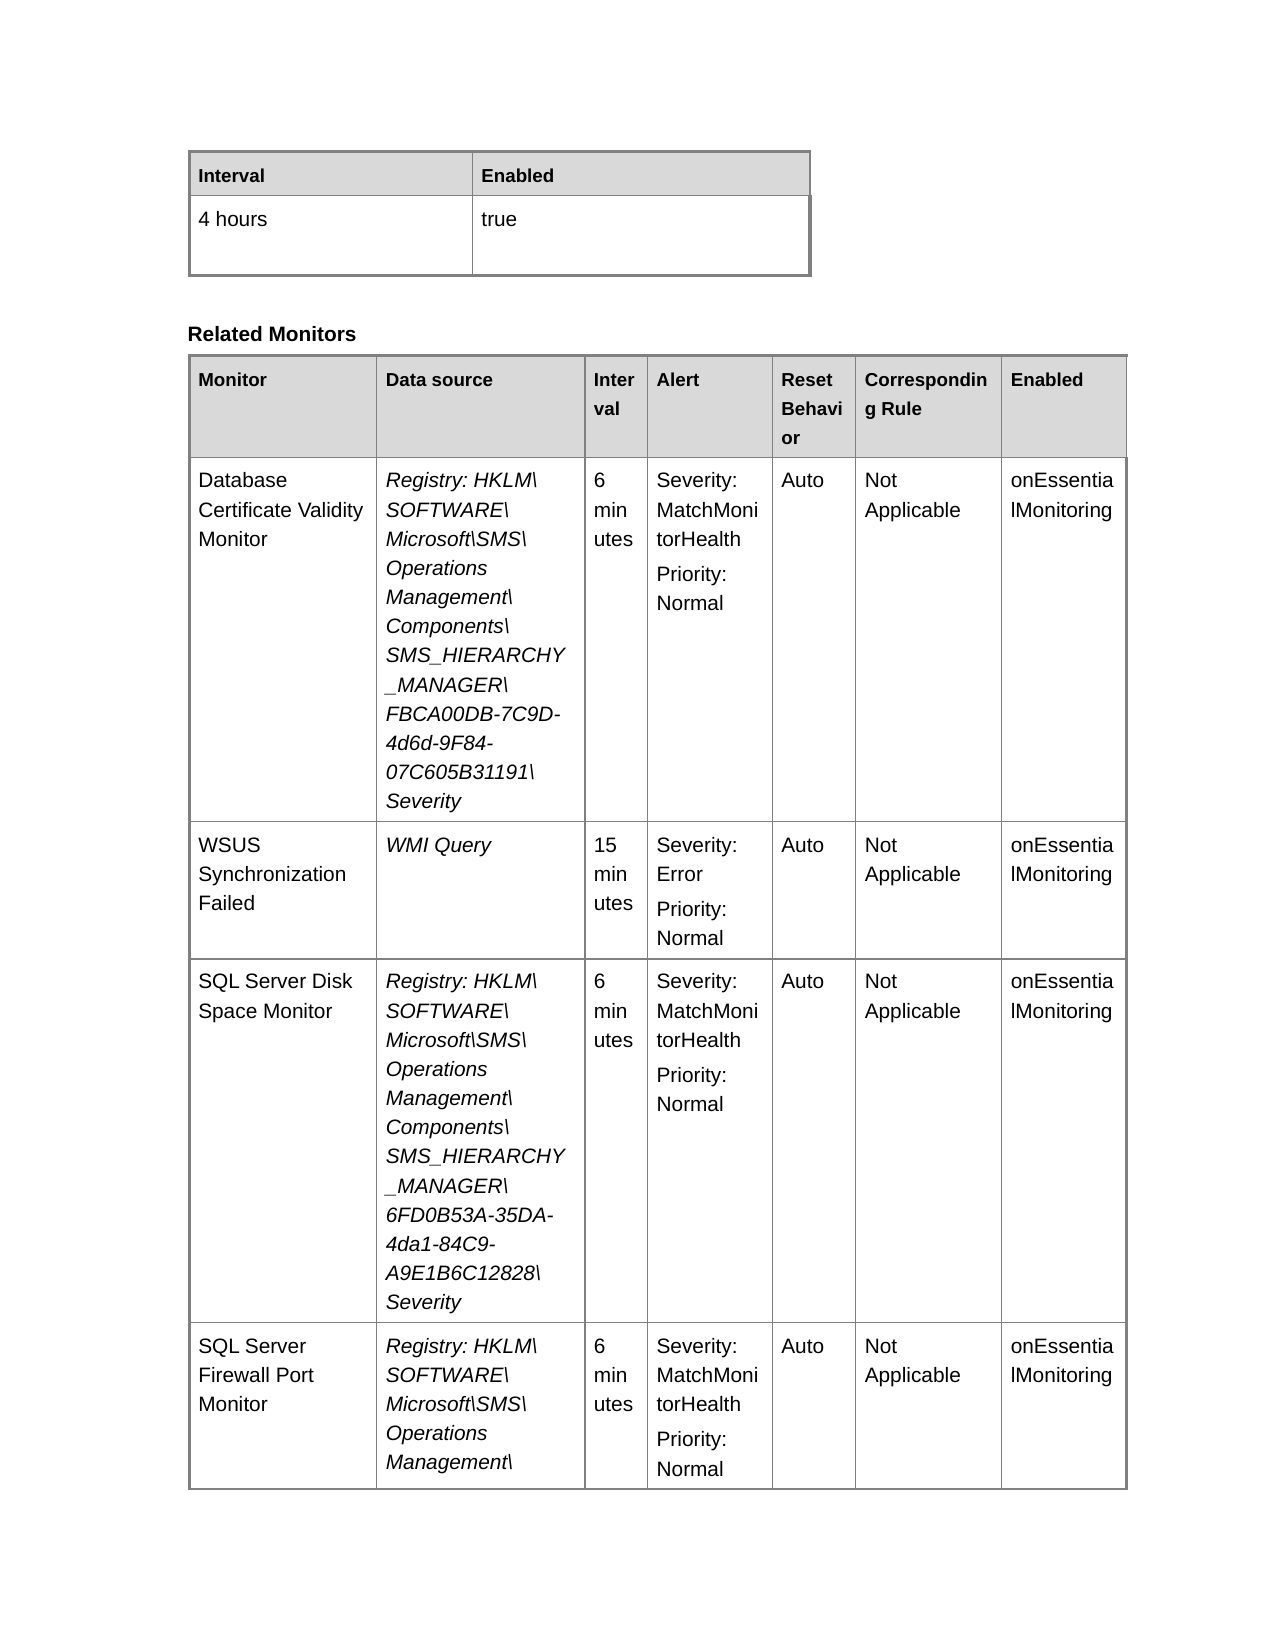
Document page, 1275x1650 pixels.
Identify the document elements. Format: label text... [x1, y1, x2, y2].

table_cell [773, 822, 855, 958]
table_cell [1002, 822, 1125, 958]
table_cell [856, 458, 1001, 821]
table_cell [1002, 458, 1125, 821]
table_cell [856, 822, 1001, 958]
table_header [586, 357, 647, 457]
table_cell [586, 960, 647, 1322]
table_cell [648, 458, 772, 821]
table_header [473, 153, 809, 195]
text Related Monitors [187, 318, 1087, 347]
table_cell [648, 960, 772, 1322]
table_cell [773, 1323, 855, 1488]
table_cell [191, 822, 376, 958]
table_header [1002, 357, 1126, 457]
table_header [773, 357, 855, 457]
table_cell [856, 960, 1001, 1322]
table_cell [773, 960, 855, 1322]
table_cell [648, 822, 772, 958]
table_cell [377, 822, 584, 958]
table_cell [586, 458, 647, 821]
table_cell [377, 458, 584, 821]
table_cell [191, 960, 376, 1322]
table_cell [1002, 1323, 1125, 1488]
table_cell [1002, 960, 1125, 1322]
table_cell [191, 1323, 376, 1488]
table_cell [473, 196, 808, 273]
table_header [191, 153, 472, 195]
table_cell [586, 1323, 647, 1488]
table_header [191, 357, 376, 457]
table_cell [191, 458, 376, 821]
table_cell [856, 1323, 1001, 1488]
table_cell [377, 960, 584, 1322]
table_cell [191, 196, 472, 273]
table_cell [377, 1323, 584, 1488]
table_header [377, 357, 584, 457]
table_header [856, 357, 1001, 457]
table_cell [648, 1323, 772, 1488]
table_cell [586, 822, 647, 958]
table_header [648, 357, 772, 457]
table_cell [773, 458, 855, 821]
